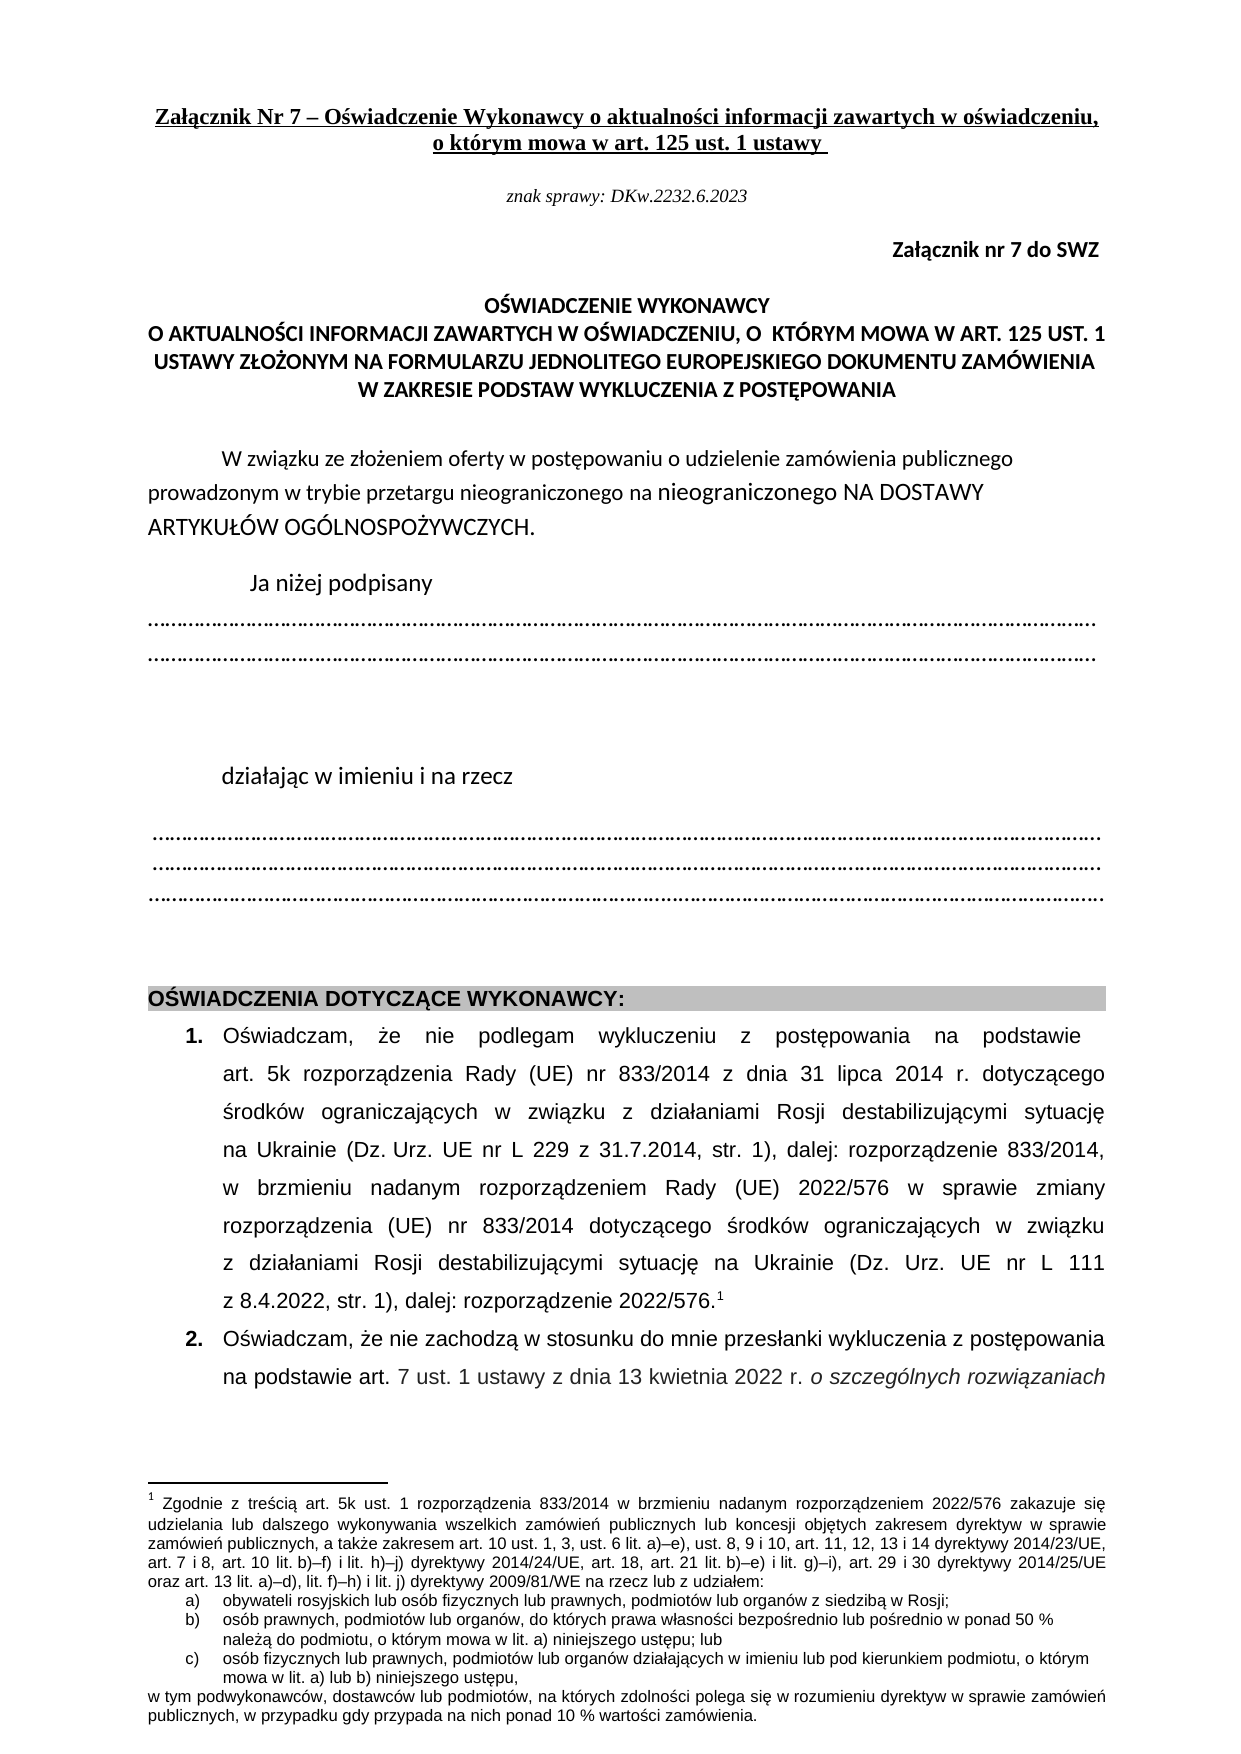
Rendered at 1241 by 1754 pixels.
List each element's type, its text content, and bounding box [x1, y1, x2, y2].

list Oświadczam, że nie podlegam wykluczeniu z postępowania na podstawie art. 5k rozporządzenia Rady (UE) nr 833/2014 z dnia 31 lipca 2014 r. dotyczącego środków ograniczających w związku z działaniami Rosji destabilizującymi sytuację na Ukrainie (Dz. Urz. UE nr L 229 z 31.7.2014, str. 1), dalej: rozporządzenie 833/2014, w brzmieniu nadanym rozporządzeniem Rady (UE) 2022/576 w sprawie zmiany rozporządzenia (UE) nr 833/2014 dotyczącego środków ograniczających w związku z działaniami Rosji destabilizującymi sytuację na Ukrainie (Dz. Urz. UE nr L 111 z 8.4.2022, str. 1), dalej: rozporządzenie 2022/576. [185, 1023, 1106, 1313]
text O AKTUALNOŚCI INFORMACJI ZAWARTYCH W OŚWIADCZENIU, O KTÓRYM MOWA W ART. 125 UST. 1 USTAWY ZŁOŻONYM NA FORMULARZU JEDNOLITEGO EUROPEJSKIEGO DOKUMENTU ZAMÓWIENIA W ZAKRESIE PODSTAW WYKLUCZENIA Z POSTĘPOWANIA [148, 319, 1106, 403]
text ……………………………………………………………………………………………………………………………………………………………………………………………………………………………………………………………………………………………………………………………………………………………………………………..……………………………………………………………….. [148, 816, 1106, 908]
text OŚWIADCZENIE WYKONAWCY [148, 291, 1106, 319]
text Ja niżej podpisany …………………………………………………………………………………………………………………………………………………………………………………………………………………………………………………………………………………………………… [148, 567, 1106, 735]
text Załącznik nr 7 do SWZ [811, 235, 1106, 263]
text W związku ze złożeniem oferty w postępowaniu o udzielenie zamówienia publicznego prowadzonym w trybie przetargu nieograniczonego na nieograniczonego NA DOSTAWY ARTYKUŁÓW OGÓLNOSPOŻYWCZYCH. [148, 444, 1106, 542]
text działając w imieniu i na rzecz [148, 760, 1106, 791]
text OŚWIADCZENIA DOTYCZĄCE WYKONAWCY: [148, 986, 1106, 1011]
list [185, 1326, 1106, 1389]
